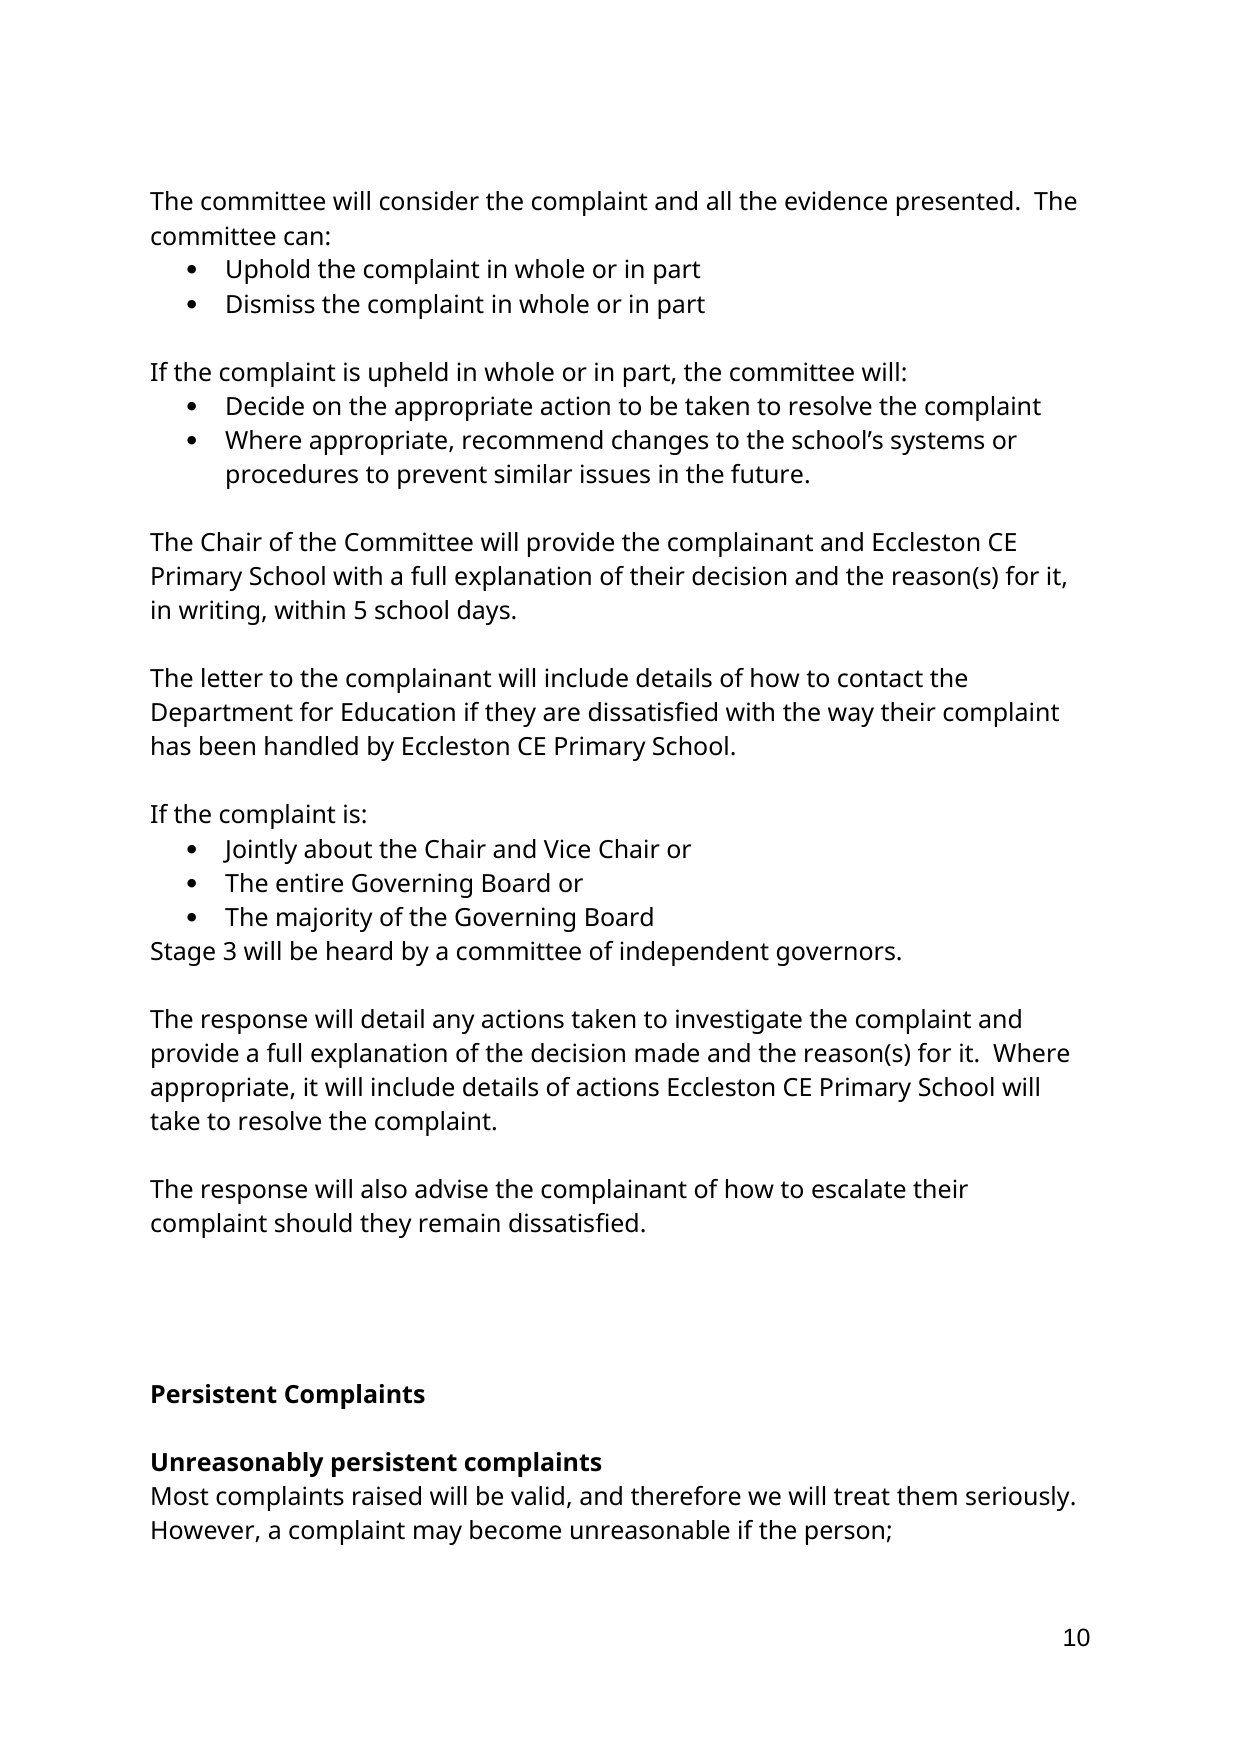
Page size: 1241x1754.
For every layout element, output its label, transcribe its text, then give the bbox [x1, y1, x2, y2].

list Jointly about the Chair and Vice Chair or [187, 831, 1090, 865]
text The committee will consider the complaint and all the evidence presented. The committee can: [150, 184, 1090, 252]
text Unreasonably persistent complaints [150, 1444, 1090, 1478]
text If the complaint is: [150, 797, 1090, 831]
text Stage 3 will be heard by a committee of independent governors. [150, 933, 1090, 967]
list The majority of the Governing Board [187, 899, 1090, 933]
list Decide on the appropriate action to be taken to resolve the complaint [187, 388, 1090, 422]
list Dismiss the complaint in whole or in part [187, 286, 1090, 320]
text The letter to the complainant will include details of how to contact the Department for Education if they are dissatisfied with the way their complaint has been handled by Eccleston CE Primary School. [150, 661, 1090, 763]
text The response will also advise the complainant of how to escalate their complaint should they remain dissatisfied. [150, 1172, 1090, 1240]
list Where appropriate, recommend changes to the school’s systems or procedures to prevent similar issues in the future. [187, 422, 1090, 491]
list The entire Governing Board or [187, 865, 1090, 899]
text Most complaints raised will be valid, and therefore we will treat them seriously. However, a complaint may become unreasonable if the person; [150, 1478, 1090, 1547]
text If the complaint is upheld in whole or in part, the committee will: [150, 354, 1090, 388]
text The response will detail any actions taken to investigate the complaint and provide a full explanation of the decision made and the reason(s) for it. Where appropriate, it will include details of actions Eccleston CE Primary School will take to resolve the complaint. [150, 1002, 1090, 1138]
text Persistent Complaints [150, 1376, 1090, 1410]
text The Chair of the Committee will provide the complainant and Eccleston CE Primary School with a full explanation of their decision and the reason(s) for it, in writing, within 5 school days. [150, 525, 1090, 627]
list Uphold the complaint in whole or in part [187, 252, 1090, 286]
